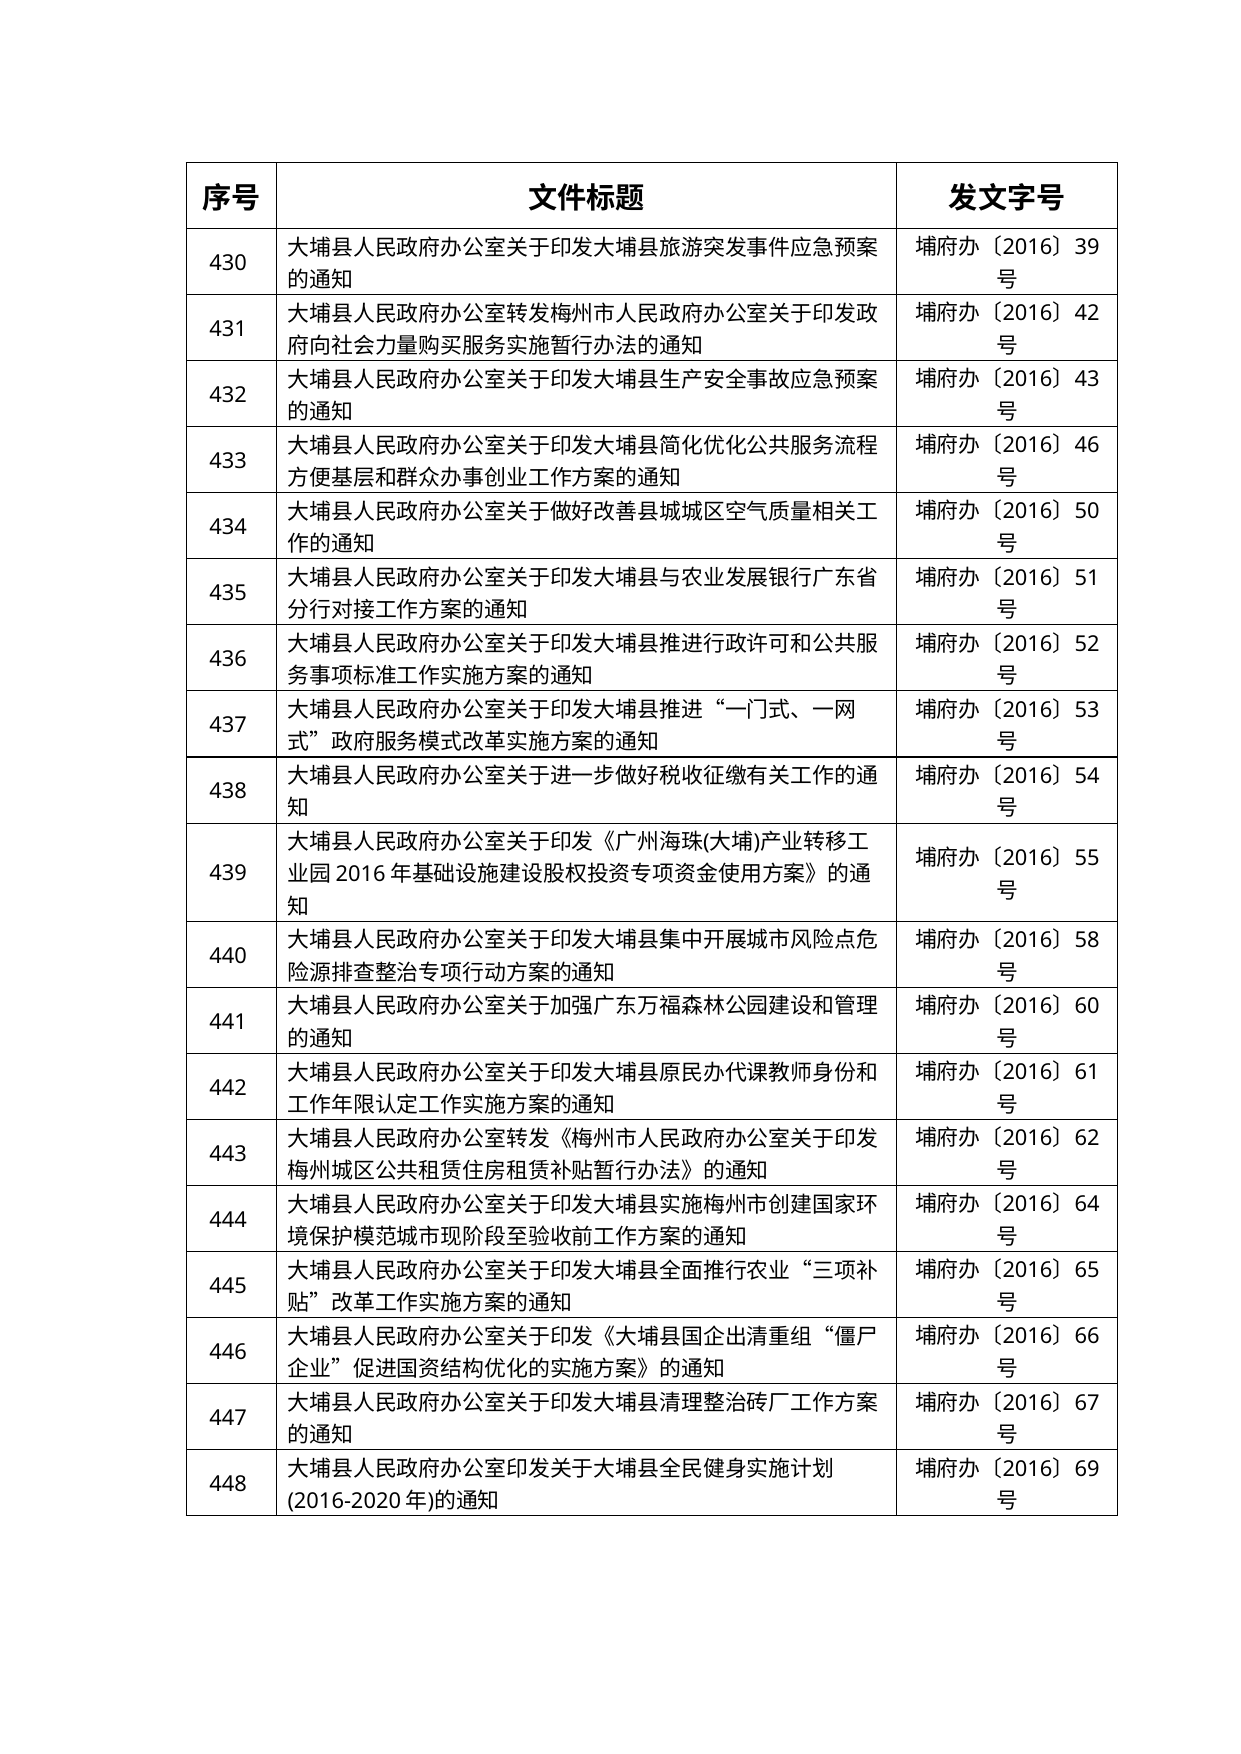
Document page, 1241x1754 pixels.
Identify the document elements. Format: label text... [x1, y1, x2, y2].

table_cell [187, 1318, 276, 1383]
table_cell [187, 1120, 276, 1185]
table_cell 大埔县人民政府办公室关于做好改善县城城区空气质量相关工作的通知 [277, 493, 896, 558]
table_cell [187, 691, 276, 756]
table_cell [187, 361, 276, 426]
table_cell [187, 295, 276, 360]
table_cell [187, 493, 276, 558]
table_cell 大埔县人民政府办公室关于印发大埔县旅游突发事件应急预案的通知 [277, 229, 896, 294]
table_cell 大埔县人民政府办公室关于印发大埔县清理整治砖厂工作方案的通知 [277, 1384, 896, 1449]
table_cell 埔府办〔2016〕58号 [897, 922, 1117, 987]
table_cell 大埔县人民政府办公室关于加强广东万福森林公园建设和管理的通知 [277, 988, 896, 1053]
table_cell 埔府办〔2016〕42号 [897, 295, 1117, 360]
table_cell [187, 1384, 276, 1449]
table_cell 埔府办〔2016〕69号 [897, 1450, 1117, 1515]
table_cell [187, 922, 276, 987]
table_cell [187, 758, 276, 822]
table_cell 埔府办〔2016〕61号 [897, 1054, 1117, 1119]
table_cell [187, 625, 276, 690]
table_cell 埔府办〔2016〕67号 [897, 1384, 1117, 1449]
table_cell [187, 427, 276, 492]
table_cell 大埔县人民政府办公室转发《梅州市人民政府办公室关于印发梅州城区公共租赁住房租赁补贴暂行办法》的通知 [277, 1120, 896, 1185]
table_cell 大埔县人民政府办公室印发关于大埔县全民健身实施计划 (2016-2020年)的通知 [277, 1450, 896, 1515]
table_cell 大埔县人民政府办公室关于印发大埔县集中开展城市风险点危险源排查整治专项行动方案的通知 [277, 922, 896, 987]
table_cell 埔府办〔2016〕60号 [897, 988, 1117, 1053]
table_cell 大埔县人民政府办公室关于印发大埔县推进“一门式、一网式”政府服务模式改革实施方案的通知 [277, 691, 896, 756]
table_cell [187, 1450, 276, 1515]
table_cell [187, 1186, 276, 1251]
table_cell 大埔县人民政府办公室关于印发《大埔县国企出清重组“僵尸企业”促进国资结构优化的实施方案》的通知 [277, 1318, 896, 1383]
table_cell 埔府办〔2016〕39号 [897, 229, 1117, 294]
table_cell [187, 229, 276, 294]
table_cell 埔府办〔2016〕64号 [897, 1186, 1117, 1251]
table_cell [187, 1252, 276, 1317]
table_cell 大埔县人民政府办公室关于印发大埔县实施梅州市创建国家环境保护模范城市现阶段至验收前工作方案的通知 [277, 1186, 896, 1251]
table_cell 大埔县人民政府办公室关于印发大埔县原民办代课教师身份和工作年限认定工作实施方案的通知 [277, 1054, 896, 1119]
table_cell 大埔县人民政府办公室关于印发大埔县与农业发展银行广东省分行对接工作方案的通知 [277, 559, 896, 624]
table_cell 埔府办〔2016〕54号 [897, 758, 1117, 822]
table_cell 埔府办〔2016〕43号 [897, 361, 1117, 426]
table_cell 大埔县人民政府办公室关于印发《广州海珠(大埔)产业转移工业园2016年基础设施建设股权投资专项资金使用方案》的通知 [277, 824, 896, 921]
table_cell [187, 1054, 276, 1119]
table_cell 埔府办〔2016〕66号 [897, 1318, 1117, 1383]
table_cell 大埔县人民政府办公室关于印发大埔县推进行政许可和公共服务事项标准工作实施方案的通知 [277, 625, 896, 690]
table_header 序号 [187, 163, 276, 228]
table_cell 埔府办〔2016〕51号 [897, 559, 1117, 624]
table_cell 埔府办〔2016〕62号 [897, 1120, 1117, 1185]
table_cell 埔府办〔2016〕46号 [897, 427, 1117, 492]
table_cell 埔府办〔2016〕52号 [897, 625, 1117, 690]
table_cell 埔府办〔2016〕65号 [897, 1252, 1117, 1317]
table_header 发文字号 [897, 163, 1117, 228]
table_cell 埔府办〔2016〕53号 [897, 691, 1117, 756]
table_header 文件标题 [277, 163, 896, 228]
table_cell [187, 824, 276, 921]
table_cell 埔府办〔2016〕50号 [897, 493, 1117, 558]
table_cell 大埔县人民政府办公室关于印发大埔县简化优化公共服务流程方便基层和群众办事创业工作方案的通知 [277, 427, 896, 492]
table_cell 大埔县人民政府办公室关于印发大埔县生产安全事故应急预案的通知 [277, 361, 896, 426]
table_cell 大埔县人民政府办公室关于进一步做好税收征缴有关工作的通知 [277, 758, 896, 822]
table_cell 大埔县人民政府办公室转发梅州市人民政府办公室关于印发政府向社会力量购买服务实施暂行办法的通知 [277, 295, 896, 360]
table_cell 大埔县人民政府办公室关于印发大埔县全面推行农业“三项补贴”改革工作实施方案的通知 [277, 1252, 896, 1317]
table_cell [187, 988, 276, 1053]
table_cell 埔府办〔2016〕55号 [897, 824, 1117, 921]
table_cell [187, 559, 276, 624]
